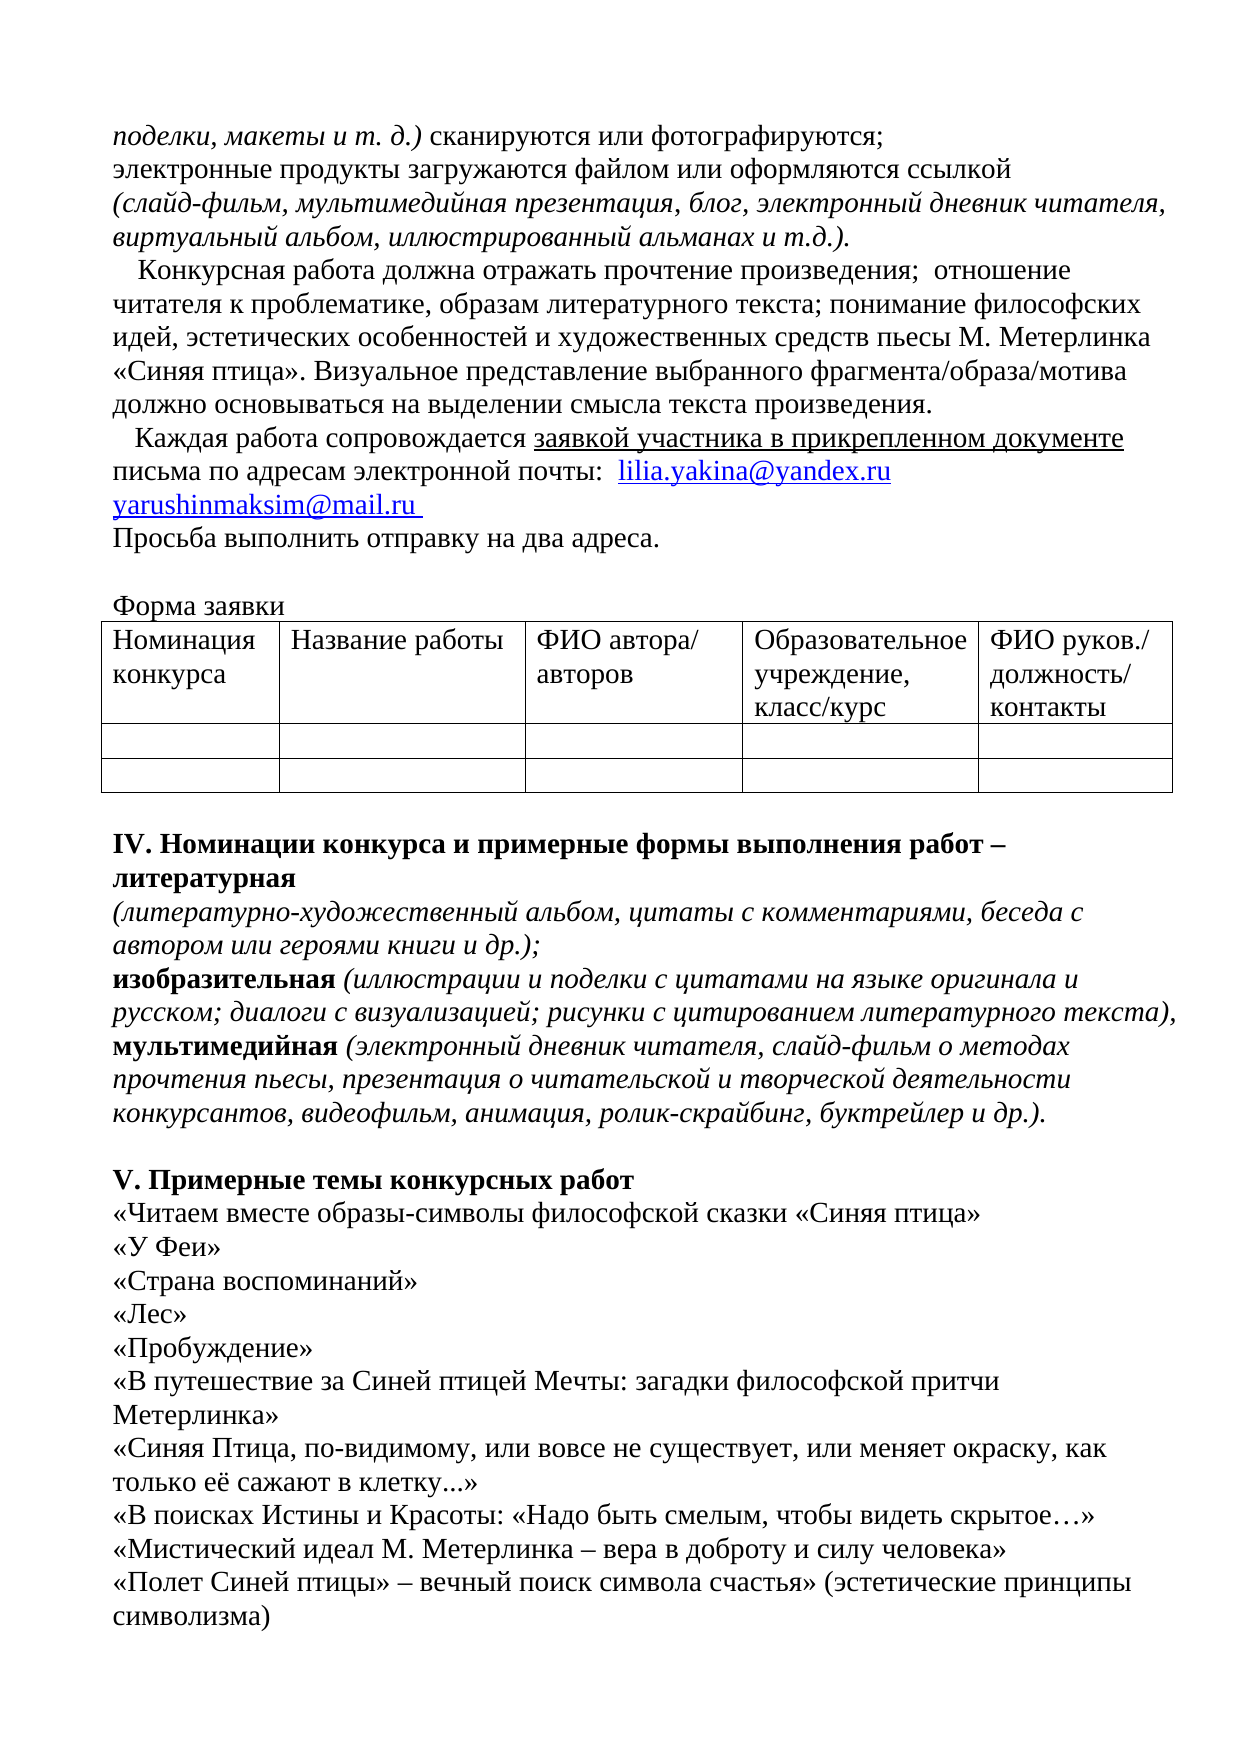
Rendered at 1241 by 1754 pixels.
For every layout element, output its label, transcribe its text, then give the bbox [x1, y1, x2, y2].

text IV. Номинации конкурса и примерные формы выполнения работ – [112, 827, 1181, 860]
text «Читаем вместе образы-символы философской сказки «Синяя птица» «У Феи» «Страна воспоминаний» «Лес» «Пробуждение» [112, 1196, 1181, 1363]
text Форма заявки [112, 588, 1181, 621]
table_cell [526, 759, 742, 792]
text «Синяя Птица, по-видимому, или вовсе не существует, или меняет окраску, как только её сажают в клетку...» [112, 1430, 1181, 1497]
text Каждая работа сопровождается заявкой участника в прикрепленном документе письма по адресам электронной почты: lilia.yakina@yandex.ru [112, 420, 1181, 487]
table_cell [979, 724, 1172, 757]
text Конкурсная работа должна отражать прочтение произведения; отношение читателя к проблематике, образам литературного текста; понимание философских идей, эстетических особенностей и художественных средств пьесы М. Метерлинка «Синяя птица». Визуальное представление выбранного фрагмента/образа/мотива должно основываться на выделении смысла текста произведения. [112, 252, 1181, 420]
table_cell [743, 724, 978, 757]
text «Полет Синей птицы» – вечный поиск символа счастья» (эстетические принципы символизма) [112, 1564, 1181, 1632]
table_cell [979, 759, 1172, 792]
text мультимедийная (электронный дневник читателя, слайд-фильм о методах прочтения пьесы, презентация о читательской и творческой деятельности конкурсантов, видеофильм, анимация, ролик-скрайбинг, буктрейлер и др.). [112, 1028, 1181, 1128]
table_header Номинация конкурса [102, 622, 279, 723]
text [112, 118, 1181, 252]
table_cell [102, 759, 279, 792]
text yarushinmaksim@mail.ru Просьба выполнить отправку на два адреса. [112, 487, 1181, 554]
text «В поисках Истины и Красоты: «Надо быть смелым, чтобы видеть скрытое…» [112, 1497, 1181, 1531]
table_header Название работы [280, 622, 525, 723]
table_cell [526, 724, 742, 757]
table_cell [280, 759, 525, 792]
text «Мистический идеал М. Метерлинка – вера в доброту и силу человека» [112, 1531, 1181, 1564]
text литературная (литературно-художественный альбом, цитаты с комментариями, беседа с автором или героями книги и др.); изобразительная (иллюстрации и поделки с цитатами на языке оригинала и русском; диалоги с визуализацией; рисунки с цитированием литературного текста), [112, 860, 1181, 1028]
table_cell [102, 724, 279, 757]
table_cell [280, 724, 525, 757]
table_cell [743, 759, 978, 792]
table_header Образовательное учреждение, класс/курс [743, 622, 978, 723]
text V. Примерные темы конкурсных работ [112, 1162, 1181, 1196]
table_header ФИО руков./ должность/ контакты [979, 622, 1172, 723]
text «В путешествие за Синей птицей Мечты: загадки философской притчи Метерлинка» [112, 1363, 1181, 1430]
table_header ФИО автора/ авторов [526, 622, 742, 723]
